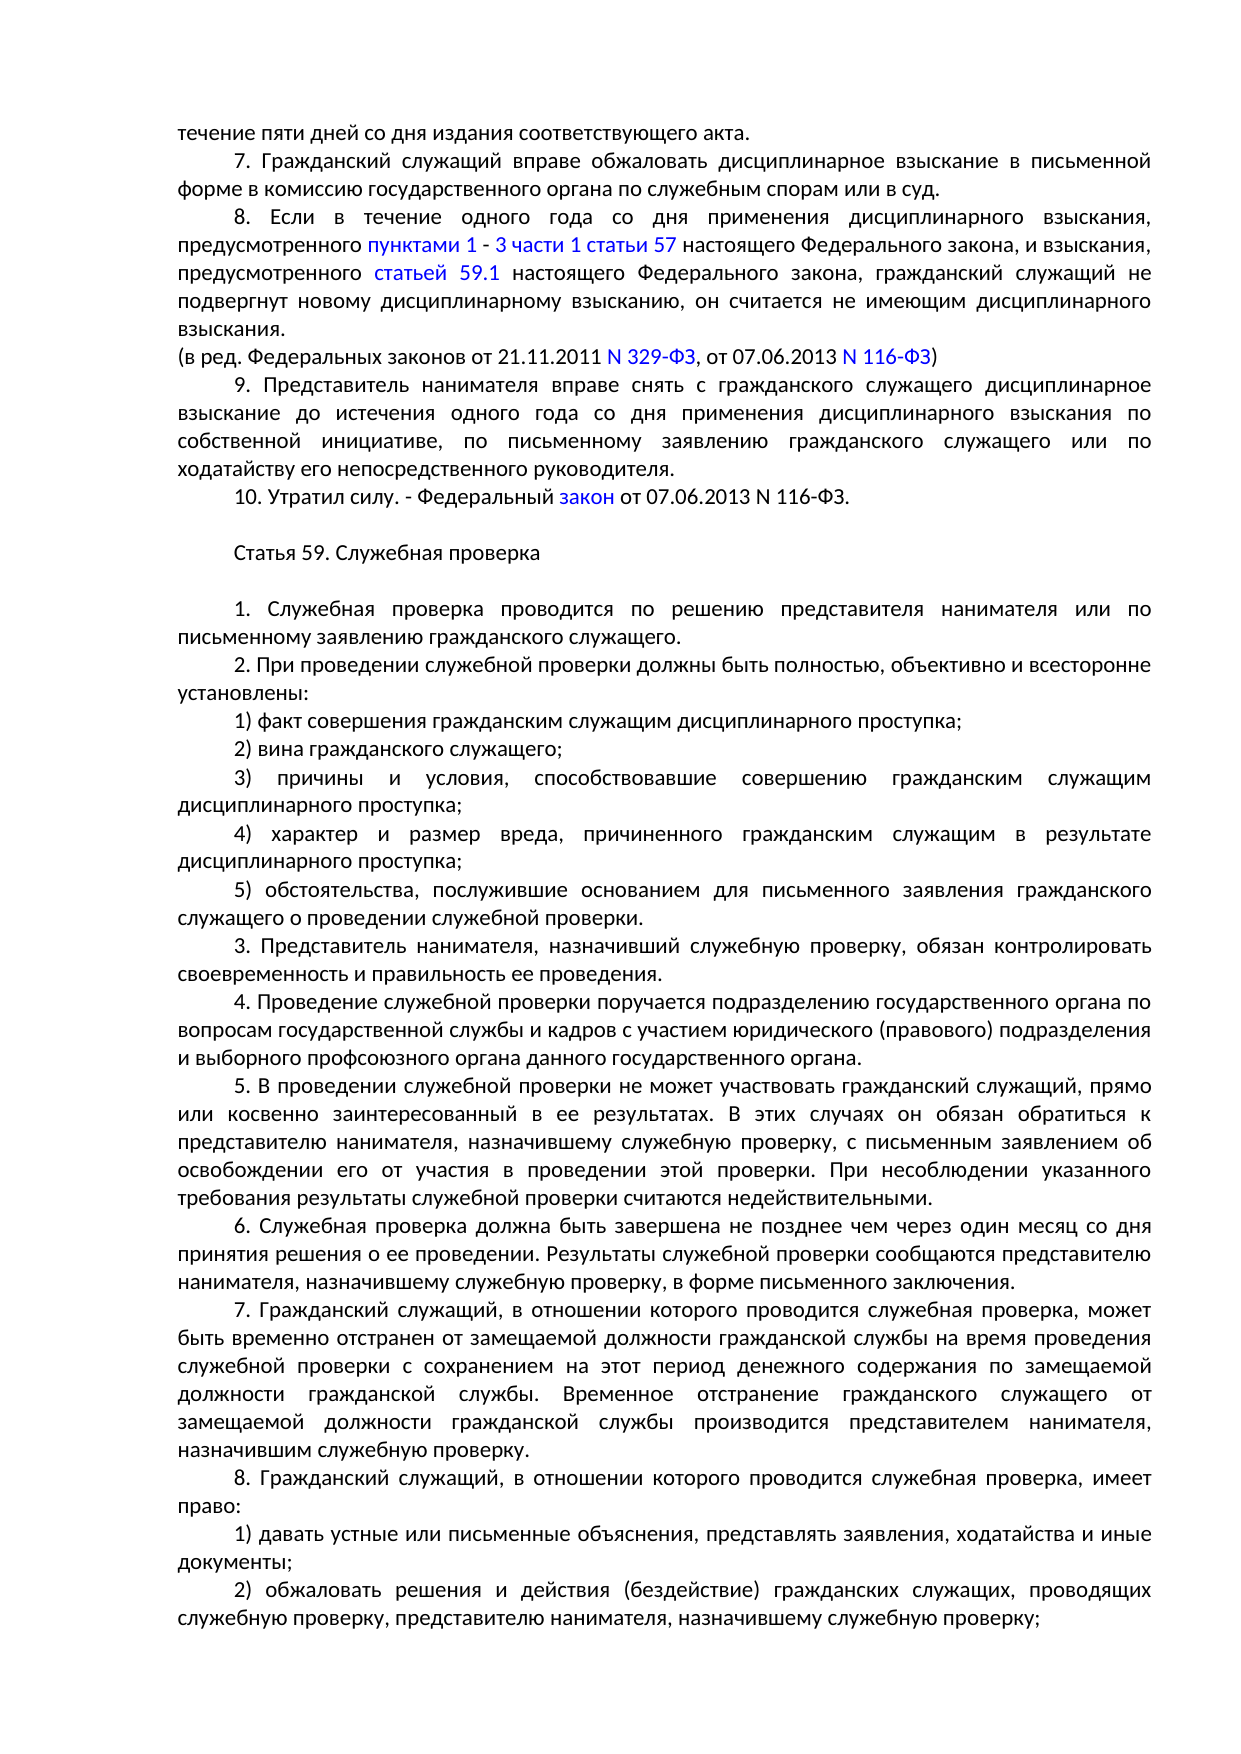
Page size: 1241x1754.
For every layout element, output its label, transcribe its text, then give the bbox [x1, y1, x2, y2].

text 3. Представитель нанимателя, назначивший служебную проверку, обязан контролировать своевременность и правильность ее проведения. [177, 931, 1152, 987]
text 8. Гражданский служащий, в отношении которого проводится служебная проверка, имеет право: [177, 1463, 1152, 1519]
text 5. В проведении служебной проверки не может участвовать гражданский служащий, прямо или косвенно заинтересованный в ее результатах. В этих случаях он обязан обратиться к представителю нанимателя, назначившему служебную проверку, с письменным заявлением об освобождении его от участия в проведении этой проверки. При несоблюдении указанного требования результаты служебной проверки считаются недействительными. [177, 1071, 1152, 1211]
text 10. Утратил силу. - Федеральный закон от 07.06.2013 N 116-ФЗ. [177, 482, 1152, 510]
text Статья 59. Служебная проверка [177, 538, 1152, 566]
text 7. Гражданский служащий вправе обжаловать дисциплинарное взыскание в письменной форме в комиссию государственного органа по служебным спорам или в суд. [177, 146, 1152, 202]
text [177, 118, 1152, 146]
text 1. Служебная проверка проводится по решению представителя нанимателя или по письменному заявлению гражданского служащего. [177, 594, 1152, 651]
text 4. Проведение служебной проверки поручается подразделению государственного органа по вопросам государственной службы и кадров с участием юридического (правового) подразделения и выборного профсоюзного органа данного государственного органа. [177, 987, 1152, 1071]
text 9. Представитель нанимателя вправе снять с гражданского служащего дисциплинарное взыскание до истечения одного года со дня применения дисциплинарного взыскания по собственной инициативе, по письменному заявлению гражданского служащего или по ходатайству его непосредственного руководителя. [177, 370, 1152, 482]
text 5) обстоятельства, послужившие основанием для письменного заявления гражданского служащего о проведении служебной проверки. [177, 875, 1152, 931]
text 2) вина гражданского служащего; [177, 734, 1152, 763]
text 1) факт совершения гражданским служащим дисциплинарного проступка; [177, 707, 1152, 734]
text 3) причины и условия, способствовавшие совершению гражданским служащим дисциплинарного проступка; [177, 763, 1152, 819]
text 8. Если в течение одного года со дня применения дисциплинарного взыскания, предусмотренного пунктами 1 - 3 части 1 статьи 57 настоящего Федерального закона, и взыскания, предусмотренного статьей 59.1 настоящего Федерального закона, гражданский служащий не подвергнут новому дисциплинарному взысканию, он считается не имеющим дисциплинарного взыскания. [177, 202, 1152, 342]
text 1) давать устные или письменные объяснения, представлять заявления, ходатайства и иные документы; [177, 1519, 1152, 1575]
text 4) характер и размер вреда, причиненного гражданским служащим в результате дисциплинарного проступка; [177, 819, 1152, 875]
text 6. Служебная проверка должна быть завершена не позднее чем через один месяц со дня принятия решения о ее проведении. Результаты служебной проверки сообщаются представителю нанимателя, назначившему служебную проверку, в форме письменного заключения. [177, 1211, 1152, 1295]
text 2) обжаловать решения и действия (бездействие) гражданских служащих, проводящих служебную проверку, представителю нанимателя, назначившему служебную проверку; [177, 1575, 1152, 1631]
text (в ред. Федеральных законов от 21.11.2011 N 329-ФЗ, от 07.06.2013 N 116-ФЗ) [177, 342, 1152, 370]
text 7. Гражданский служащий, в отношении которого проводится служебная проверка, может быть временно отстранен от замещаемой должности гражданской службы на время проведения служебной проверки с сохранением на этот период денежного содержания по замещаемой должности гражданской службы. Временное отстранение гражданского служащего от замещаемой должности гражданской службы производится представителем нанимателя, назначившим служебную проверку. [177, 1295, 1152, 1463]
text 2. При проведении служебной проверки должны быть полностью, объективно и всесторонне установлены: [177, 651, 1152, 707]
